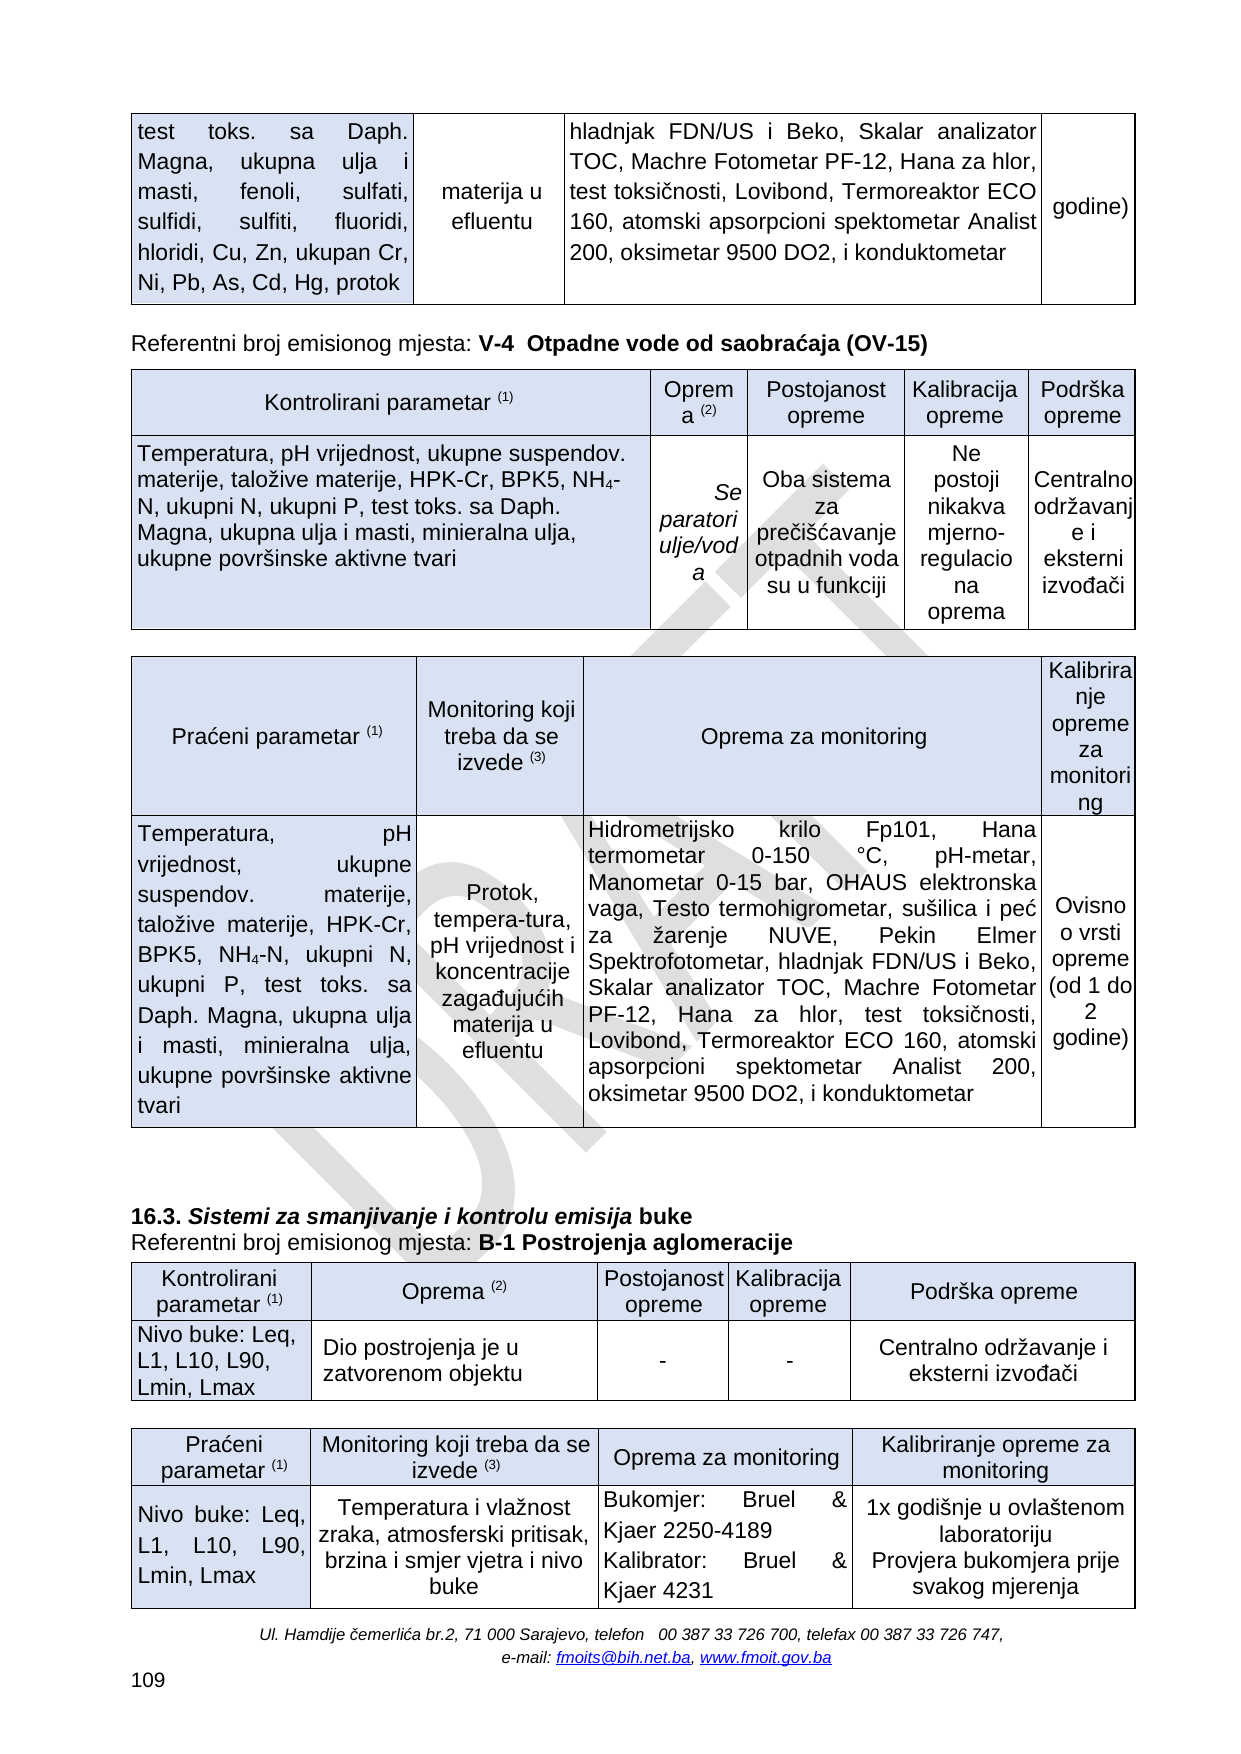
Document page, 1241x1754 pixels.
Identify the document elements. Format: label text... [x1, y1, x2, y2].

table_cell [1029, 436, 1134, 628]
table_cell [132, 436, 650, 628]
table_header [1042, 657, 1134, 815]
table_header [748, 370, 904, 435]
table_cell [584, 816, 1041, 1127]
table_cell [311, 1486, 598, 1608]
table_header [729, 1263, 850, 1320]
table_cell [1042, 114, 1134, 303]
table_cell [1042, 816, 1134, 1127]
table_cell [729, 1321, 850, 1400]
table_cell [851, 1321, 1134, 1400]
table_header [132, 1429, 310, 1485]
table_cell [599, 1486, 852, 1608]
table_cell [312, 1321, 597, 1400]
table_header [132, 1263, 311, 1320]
text 16.3. Sistemi za smanjivanje i kontrolu emisija buke [131, 1203, 1134, 1229]
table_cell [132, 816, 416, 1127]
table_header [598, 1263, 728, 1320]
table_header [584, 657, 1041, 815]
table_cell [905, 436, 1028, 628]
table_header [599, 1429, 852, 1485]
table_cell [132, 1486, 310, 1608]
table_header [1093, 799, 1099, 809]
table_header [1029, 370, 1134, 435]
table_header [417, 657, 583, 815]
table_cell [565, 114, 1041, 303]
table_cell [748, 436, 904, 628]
text Referentni broj emisionog mjesta: V-4 Otpadne vode od saobraćaja (OV-15) [131, 329, 1134, 356]
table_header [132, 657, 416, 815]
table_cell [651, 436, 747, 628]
text Referentni broj emisionog mjesta: B-1 Postrojenja aglomeracije [131, 1229, 1134, 1256]
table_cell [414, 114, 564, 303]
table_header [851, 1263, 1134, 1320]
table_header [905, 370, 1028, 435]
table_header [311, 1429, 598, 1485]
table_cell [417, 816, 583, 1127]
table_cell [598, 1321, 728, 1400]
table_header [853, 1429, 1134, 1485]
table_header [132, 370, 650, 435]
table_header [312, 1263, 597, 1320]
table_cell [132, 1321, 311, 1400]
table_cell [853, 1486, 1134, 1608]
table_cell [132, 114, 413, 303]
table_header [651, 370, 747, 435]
